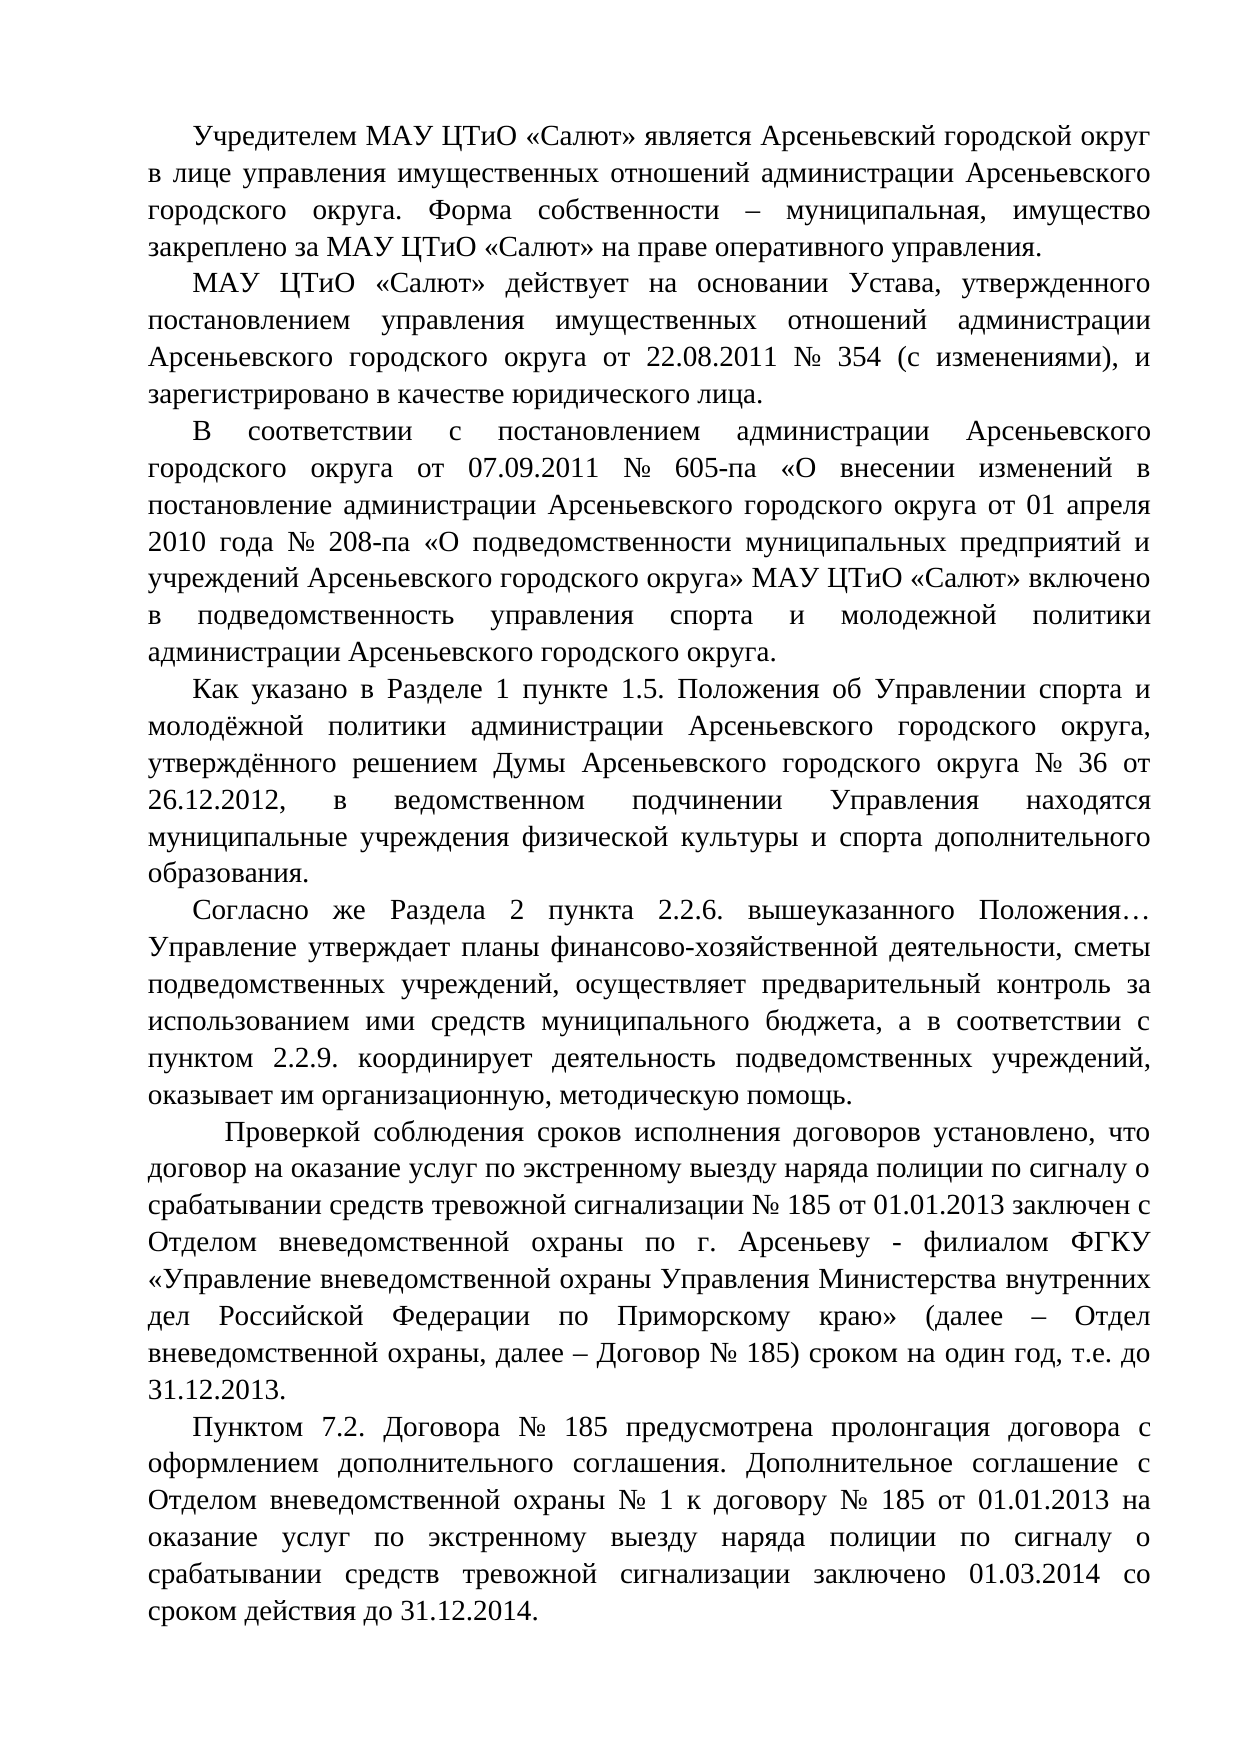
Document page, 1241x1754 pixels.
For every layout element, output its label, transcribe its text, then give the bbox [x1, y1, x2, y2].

text Проверкой соблюдения сроков исполнения договоров установлено, что договор на оказание услуг по экстренному выезду наряда полиции по сигналу о срабатывании средств тревожной сигнализации № 185 от 01.01.2013 заключен с Отделом вневедомственной охраны по г. Арсеньеву - филиалом ФГКУ «Управление вневедомственной охраны Управления Министерства внутренних дел Российской Федерации по Приморскому краю» (далее – Отдел вневедомственной охраны, далее – Договор № 185) сроком на один год, т.е. до 31.12.2013. [148, 1114, 1152, 1405]
text МАУ ЦТиО «Салют» действует на основании Устава, утвержденного постановлением управления имущественных отношений администрации Арсеньевского городского округа от 22.08.2011 № 354 (с изменениями), и зарегистрировано в качестве юридического лица. [148, 266, 1152, 410]
text Пунктом 7.2. Договора № 185 предусмотрена пролонгация договора с оформлением дополнительного соглашения. Дополнительное соглашение с Отделом вневедомственной охраны № 1 к договору № 185 от 01.01.2013 на оказание услуг по экстренному выезду наряда полиции по сигналу о срабатывании средств тревожной сигнализации заключено 01.03.2014 со сроком действия до 31.12.2014. [148, 1409, 1152, 1627]
text Учредителем МАУ ЦТиО «Салют» является Арсеньевский городской округ в лице управления имущественных отношений администрации Арсеньевского городского округа. Форма собственности – муниципальная, имущество закреплено за МАУ ЦТиО «Салют» на праве оперативного управления. [148, 118, 1152, 262]
list Согласно же Раздела 2 пункта 2.2.6. вышеуказанного Положения… Управление утверждает планы финансово-хозяйственной деятельности, сметы подведомственных учреждений, осуществляет предварительный контроль за использованием ими средств муниципального бюджета, а в соответствии с пунктом 2.2.9. координирует деятельность подведомственных учреждений, оказывает им организационную, методическую помощь. [148, 892, 1152, 1110]
list В соответствии с постановлением администрации Арсеньевского городского округа от 07.09.2011 № 605-па «О внесении изменений в постановление администрации Арсеньевского городского округа от 01 апреля 2010 года № 208-па «О подведомственности муниципальных предприятий и учреждений Арсеньевского городского округа» МАУ ЦТиО «Салют» включено в подведомственность управления спорта и молодежной политики администрации Арсеньевского городского округа. [148, 413, 1152, 668]
list Как указано в Разделе 1 пункте 1.5. Положения об Управлении спорта и молодёжной политики администрации Арсеньевского городского округа, утверждённого решением Думы Арсеньевского городского округа № 36 от 26.12.2012, в ведомственном подчинении Управления находятся муниципальные учреждения физической культуры и спорта дополнительного образования. [148, 671, 1152, 889]
